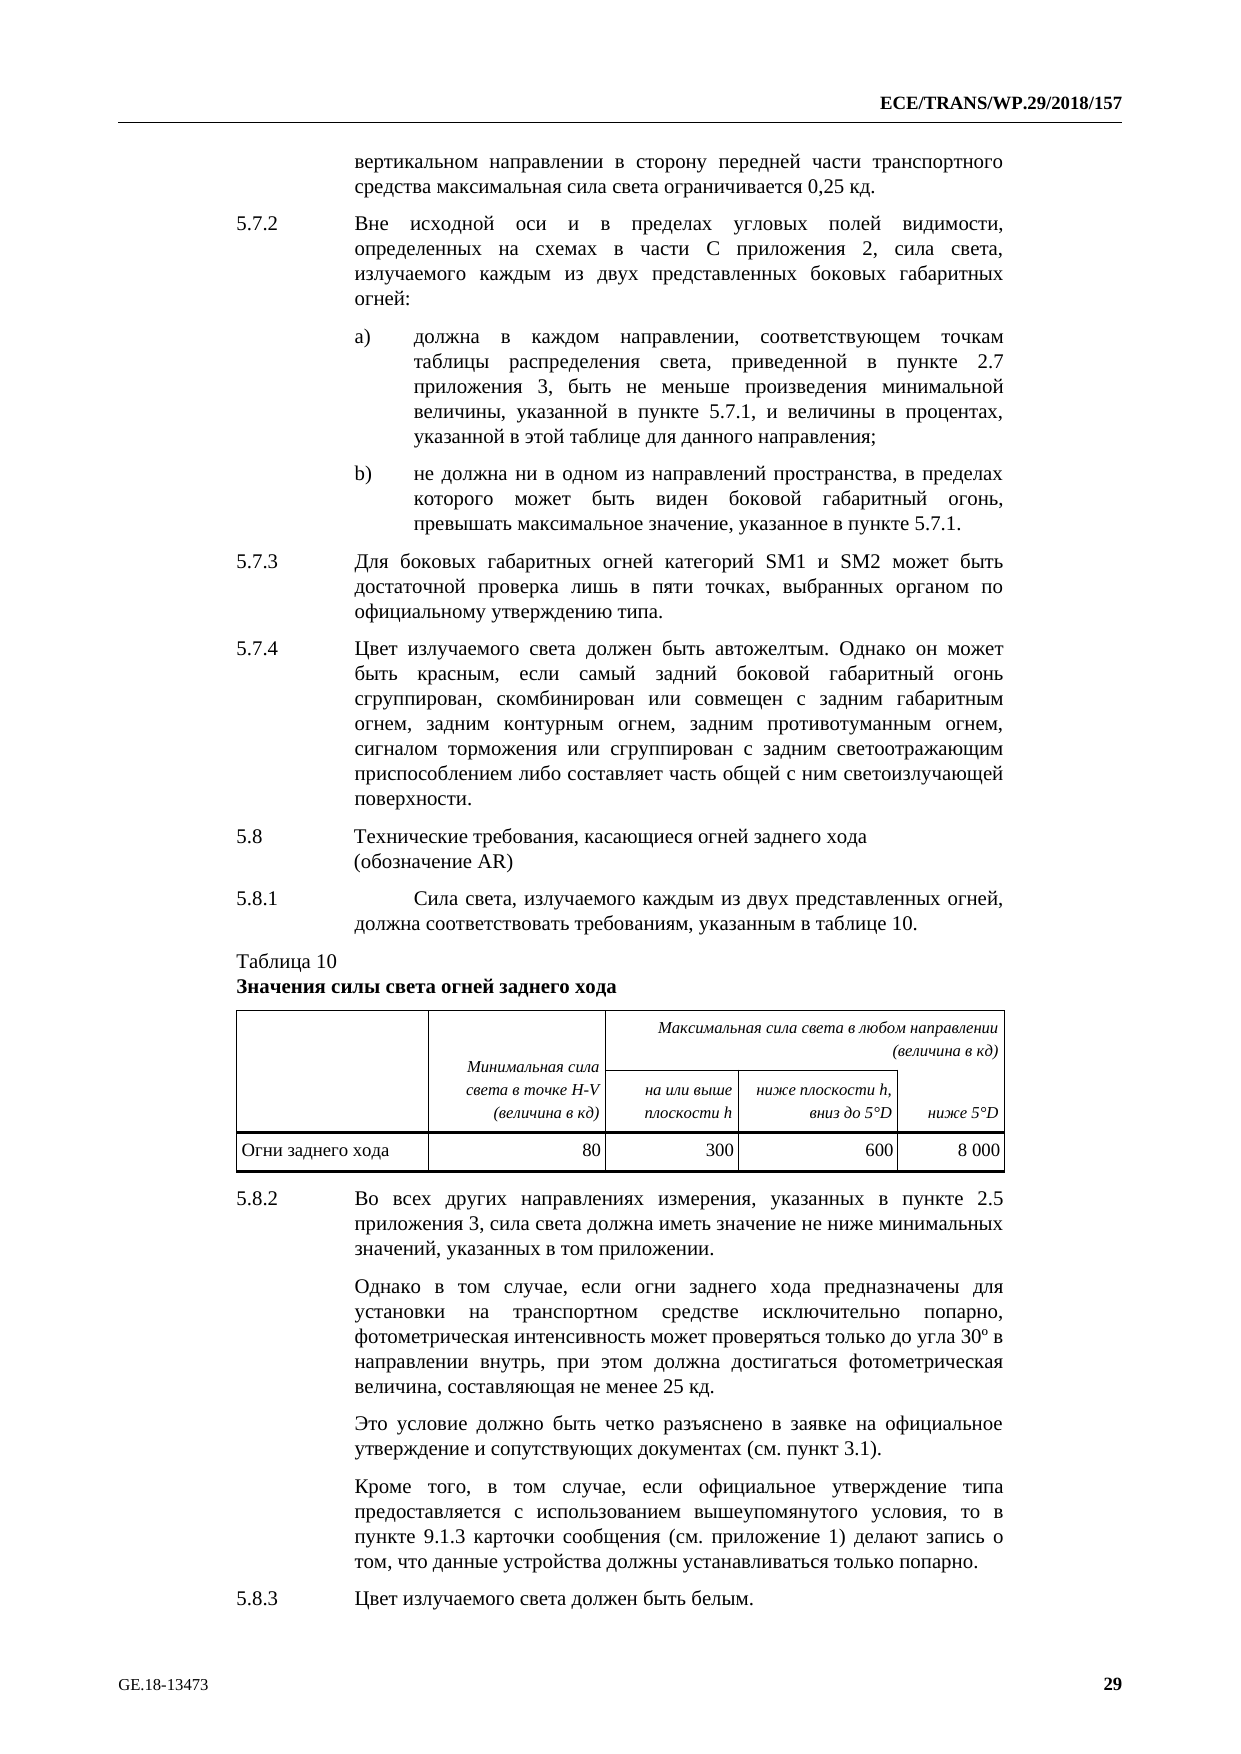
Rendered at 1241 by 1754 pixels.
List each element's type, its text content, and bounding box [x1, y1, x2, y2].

text 5.8.2 Во всех других направлениях измерения, указанных в пункте 2.5 приложения 3, сила света должна иметь значение не ниже минимальных значений, указанных в том приложении. [236, 1185, 1004, 1260]
table_cell 600 [739, 1134, 897, 1170]
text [354, 148, 1004, 198]
table_cell Огни заднего хода [237, 1134, 428, 1170]
text Однако в том случае, если огни заднего хода предназначены для установки на транспортном средстве исключительно попарно, фотометрическая интенсивность может проверяться только до угла 30º в направлении внутрь, при этом должна достигаться фотометрическая величина, составляющая не менее 25 кд. [354, 1273, 1004, 1398]
table_header Максимальная сила света в любом направлении (величина в кд) [606, 1011, 1004, 1069]
table_cell ниже 5°D [898, 1070, 1004, 1131]
list должна в каждом направлении, соответствующем точкам таблицы распределения света, приведенной в пункте 2.7 приложения 3, быть не меньше произведения минимальной величины, указанной в пункте 5.7.1, и величины в процентах, указанной в этой таблице для данного направления; [354, 323, 1004, 448]
text 5.8 Технические требования, касающиеся огней заднего хода (обозначение AR) [236, 823, 1004, 873]
table_header Минимальная сила света в точке H-V (величина в кд) [429, 1011, 605, 1131]
table_cell ниже плоскости h, вниз до 5°D [739, 1071, 897, 1131]
table_cell на или выше плоскости h [606, 1071, 738, 1131]
text 5.8.3 Цвет излучаемого света должен быть белым. [236, 1585, 1004, 1610]
list не должна ни в одном из направлений пространства, в пределах которого может быть виден боковой габаритный огонь, превышать максимальное значение, указанное в пункте 5.7.1. [354, 460, 1004, 535]
text 5.7.3 Для боковых габаритных огней категорий SМ1 и SМ2 может быть достаточной проверка лишь в пяти точках, выбранных органом по официальному утверждению типа. [236, 548, 1004, 623]
text Это условие должно быть четко разъяснено в заявке на официальное утверждение и сопутствующих документах (см. пункт 3.1). [354, 1410, 1004, 1460]
table_cell 300 [606, 1134, 738, 1170]
text 5.7.4 Цвет излучаемого света должен быть автожелтым. Однако он может быть красным, если самый задний боковой габаритный огонь сгруппирован, скомбинирован или совмещен с задним габаритным огнем, задним контурным огнем, задним противотуманным огнем, сигналом торможения или сгруппирован с задним светоотражающим приспособлением либо составляет часть общей с ним светоизлучающей поверхности. [236, 635, 1004, 810]
text Кроме того, в том случае, если официальное утверждение типа предоставляется с использованием вышеупомянутого условия, то в пункте 9.1.3 карточки сообщения (см. приложение 1) делают запись о том, что данные устройства должны устанавливаться только попарно. [354, 1473, 1004, 1573]
table_cell 80 [429, 1134, 605, 1170]
text 5.7.2 Вне исходной оси и в пределах угловых полей видимости, определенных на схемах в части С приложения 2, сила света, излучаемого каждым из двух представленных боковых габаритных огней: [236, 210, 1004, 310]
table_cell 8 000 [898, 1134, 1004, 1170]
table_header [237, 1011, 428, 1131]
text 5.8.1 Сила света, излучаемого каждым из двух представленных огней, должна соответствовать требованиям, указанным в таблице 10. [236, 885, 1004, 935]
text Таблица 10 Значения силы света огней заднего хода [236, 948, 1004, 998]
